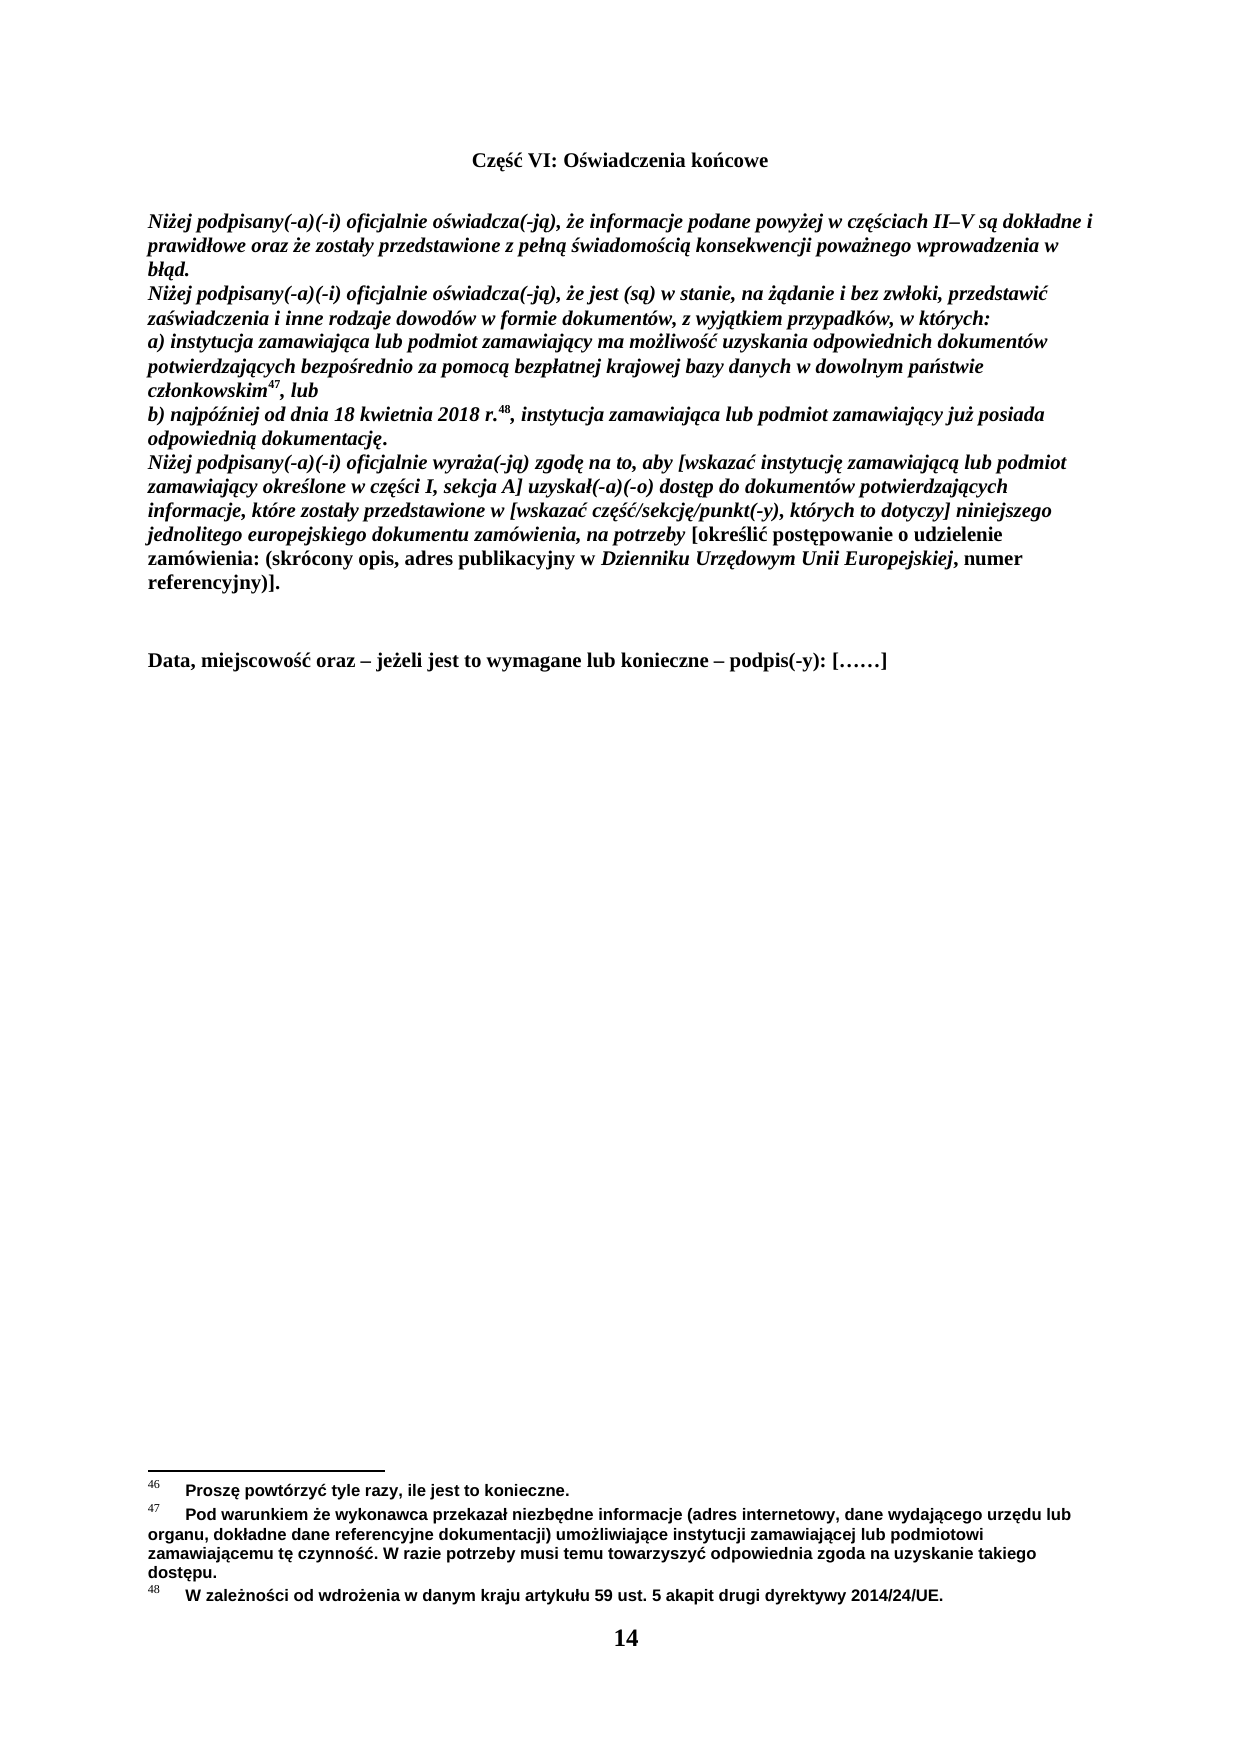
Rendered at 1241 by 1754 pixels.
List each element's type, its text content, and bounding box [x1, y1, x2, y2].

text Data, miejscowość oraz – jeżeli jest to wymagane lub konieczne – podpis(-y): [……] [148, 648, 1104, 672]
text Niżej podpisany(-a)(-i) oficjalnie oświadcza(-ją), że informacje podane powyżej w częściach II–V są dokładne i prawidłowe oraz że zostały przedstawione z pełną świadomością konsekwencji poważnego wprowadzenia w błąd. [148, 209, 1104, 281]
text Niżej podpisany(-a)(-i) oficjalnie wyraża(-ją) zgodę na to, aby [wskazać instytucję zamawiającą lub podmiot zamawiający określone w części I, sekcja A] uzyskał(-a)(-o) dostęp do dokumentów potwierdzających informacje, które zostały przedstawione w [wskazać część/sekcję/punkt(-y), których to dotyczy] niniejszego jednolitego europejskiego dokumentu zamówienia, na potrzeby [określić postępowanie o udzielenie zamówienia: (skrócony opis, adres publikacyjny w Dzienniku Urzędowym Unii Europejskiej, numer referencyjny)]. [148, 450, 1104, 594]
text a) instytucja zamawiająca lub podmiot zamawiający ma możliwość uzyskania odpowiednich dokumentów potwierdzających bezpośrednio za pomocą bezpłatnej krajowej bazy danych w dowolnym państwie członkowskim, lub [148, 329, 1104, 402]
title Część VI: Oświadczenia końcowe [148, 148, 1093, 172]
text b) najpóźniej od dnia 18 kwietnia 2018 r., instytucja zamawiająca lub podmiot zamawiający już posiada odpowiednią dokumentację. [148, 402, 1104, 450]
text Niżej podpisany(-a)(-i) oficjalnie oświadcza(-ją), że jest (są) w stanie, na żądanie i bez zwłoki, przedstawić zaświadczenia i inne rodzaje dowodów w formie dokumentów, z wyjątkiem przypadków, w których: [148, 281, 1104, 329]
